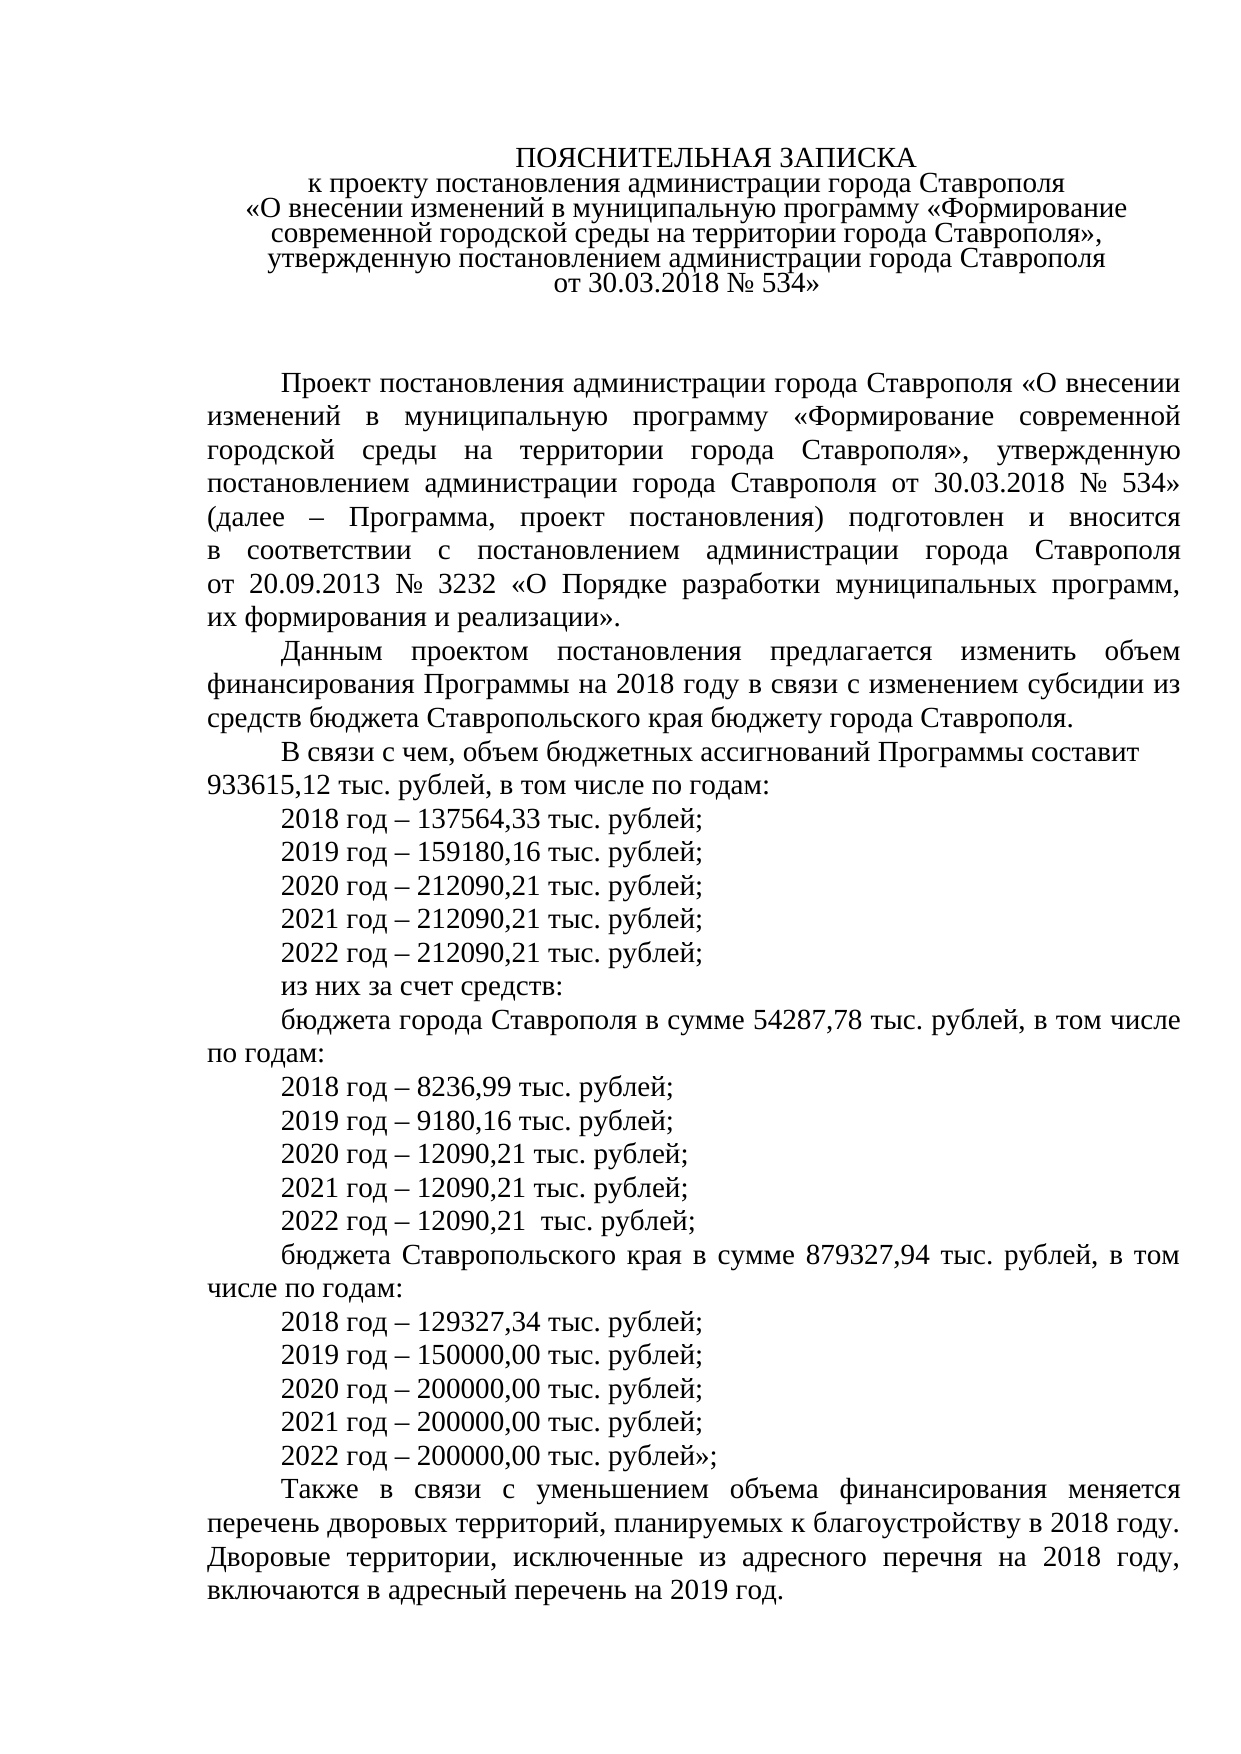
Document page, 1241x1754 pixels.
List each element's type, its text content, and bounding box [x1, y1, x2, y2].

text 2020 год – 12090,21 тыс. рублей; [207, 1136, 1181, 1170]
text Также в связи с уменьшением объема финансирования меняется перечень дворовых территорий, планируемых к благоустройству в 2018 году. Дворовые территории, исключенные из адресного перечня на 2018 году, включаются в адресный перечень на 2019 год. [207, 1472, 1181, 1606]
text Проект постановления администрации города Ставрополя «О внесении изменений в муниципальную программу «Формирование современной городской среды на территории города Ставрополя», утвержденную постановлением администрации города Ставрополя от 30.03.2018 № 534» (далее – Программа, проект постановления) подготовлен и вносится в соответствии с постановлением администрации города Ставрополя от 20.09.2013 № 3232 «О Порядке разработки муниципальных программ, их формирования и реализации». [207, 365, 1181, 633]
text Данным проектом постановления предлагается изменить объем финансирования Программы на 2018 году в связи с изменением субсидии из средств бюджета Ставропольского края бюджету города Ставрополя. [207, 633, 1181, 734]
text В связи с чем, объем бюджетных ассигнований Программы составит [207, 734, 1181, 767]
text 2020 год – 200000,00 тыс. рублей; [207, 1371, 1181, 1404]
text 2019 год – 150000,00 тыс. рублей; [207, 1337, 1181, 1371]
text 2020 год – 212090,21 тыс. рублей; [207, 868, 1181, 901]
text ПОЯСНИТЕЛЬНАЯ ЗАПИСКА [236, 148, 1196, 173]
text 2021 год – 212090,21 тыс. рублей; [207, 901, 1181, 935]
text 933615,12 тыс. рублей, в том числе по годам: [207, 767, 1181, 801]
text «О внесении изменений в муниципальную программу «Формирование современной городской среды на территории города Ставрополя», утвержденную постановлением администрации города Ставрополя от 30.03.2018 № 534» [207, 198, 1166, 298]
text 2018 год – 137564,33 тыс. рублей; [207, 801, 1181, 834]
text 2022 год – 212090,21 тыс. рублей; [207, 935, 1181, 968]
text 2021 год – 12090,21 тыс. рублей; [207, 1170, 1181, 1203]
text из них за счет средств: [207, 968, 1181, 1002]
text 2018 год – 8236,99 тыс. рублей; [207, 1069, 1181, 1103]
text 2021 год – 200000,00 тыс. рублей; [207, 1404, 1181, 1438]
text 2019 год – 159180,16 тыс. рублей; [207, 834, 1181, 868]
text к проекту постановления администрации города Ставрополя [207, 173, 1166, 198]
text 2019 год – 9180,16 тыс. рублей; [207, 1103, 1181, 1136]
text 2022 год – 12090,21 тыс. рублей; [207, 1203, 1181, 1237]
text бюджета Ставропольского края в сумме 879327,94 тыс. рублей, в том числе по годам: [207, 1237, 1181, 1304]
text бюджета города Ставрополя в сумме 54287,78 тыс. рублей, в том числе по годам: [207, 1002, 1181, 1069]
text 2022 год – 200000,00 тыс. рублей»; [207, 1438, 1181, 1472]
text 2018 год – 129327,34 тыс. рублей; [207, 1304, 1181, 1337]
